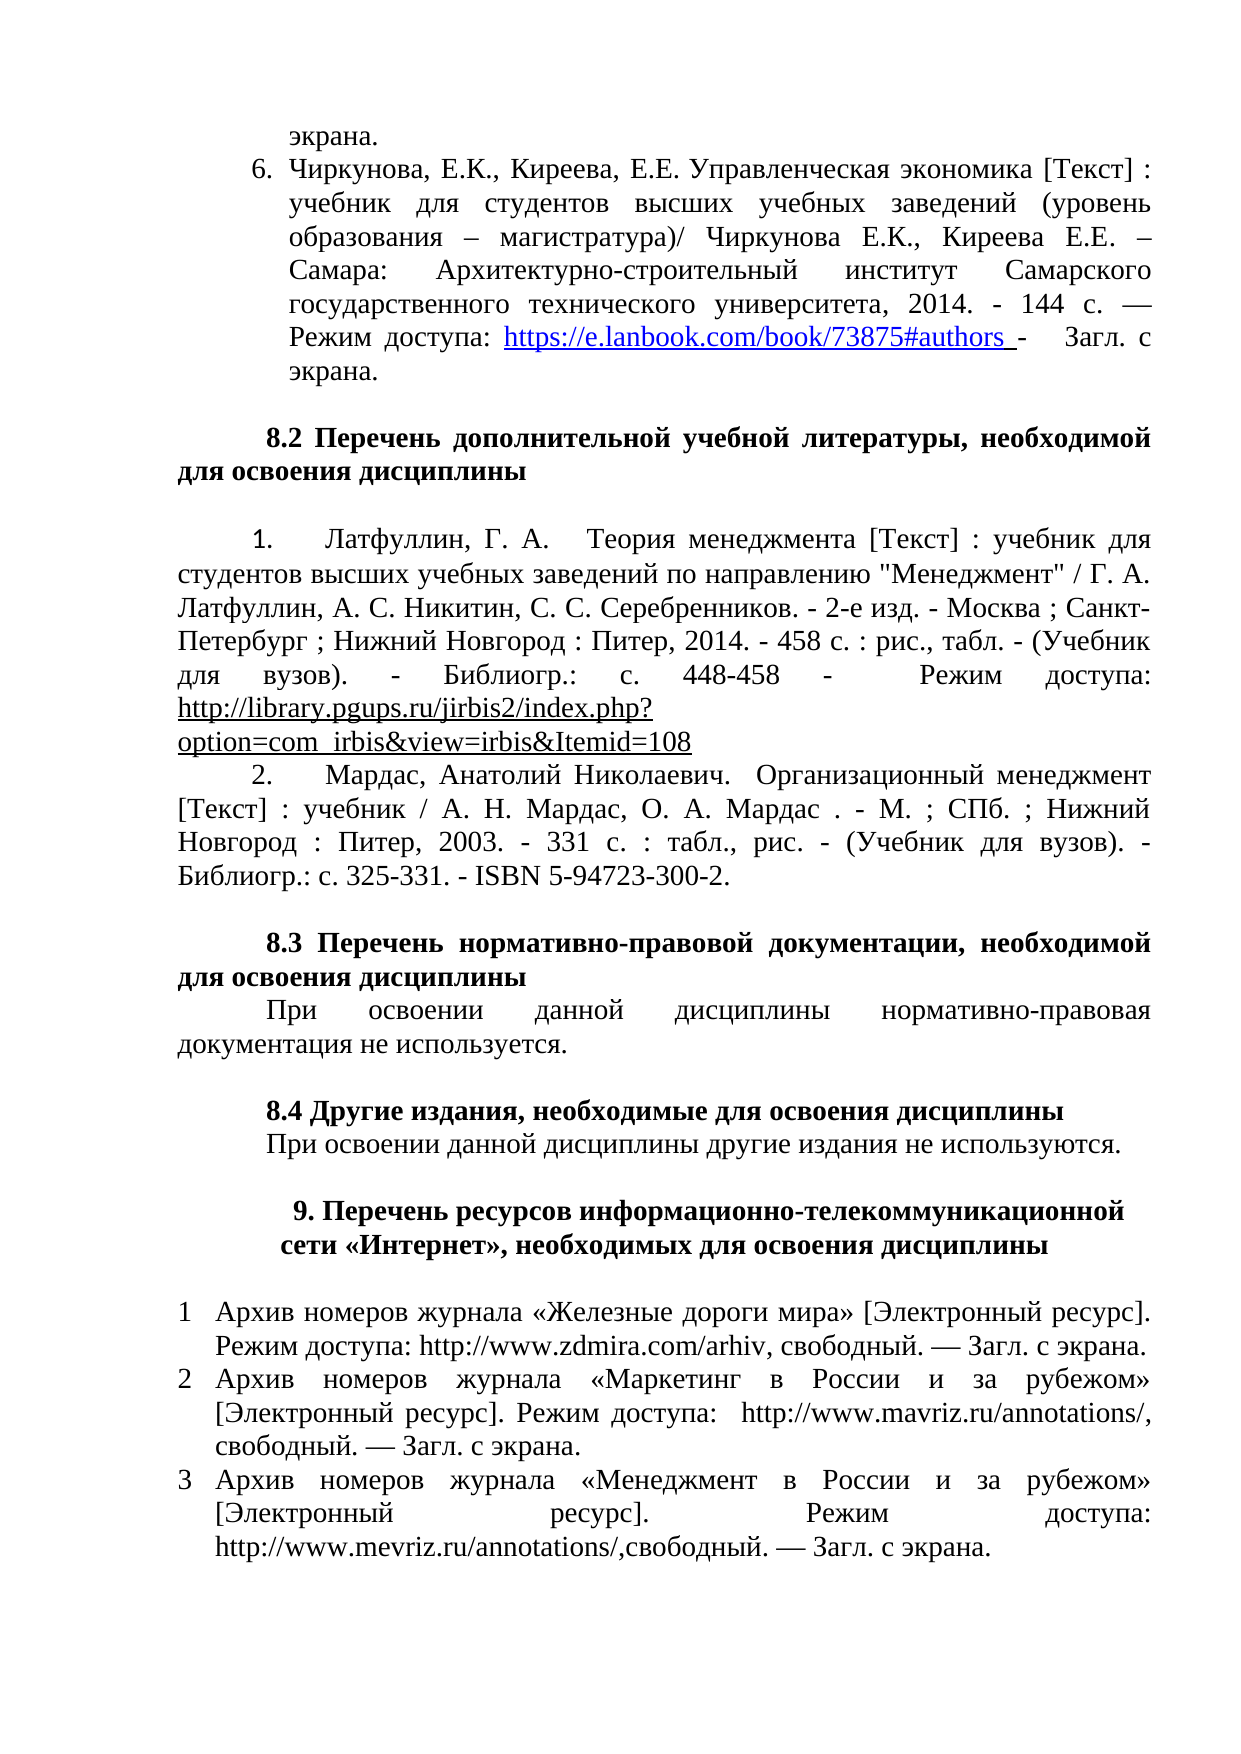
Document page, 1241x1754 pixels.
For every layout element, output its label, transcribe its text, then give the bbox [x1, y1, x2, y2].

list Архив номеров журнала «Железные дороги мира» [Электронный ресурс]. Режим доступа: http://www.zdmira.com/arhiv, свободный. — Загл. с экрана. [177, 1294, 1152, 1361]
list Чиркунова, Е.К., Киреева, Е.Е. Управленческая экономика [Текст] : учебник для студентов высших учебных заведений (уровень образования – магистратура)/ Чиркунова Е.К., Киреева Е.Е. – Самара: Архитектурно-строительный институт Самарского государственного технического университета, 2014. - 144 с. — Режим доступа: https://e.lanbook.com/book/73875#authors - Загл. с экрана. [251, 152, 1152, 386]
list Архив номеров журнала «Маркетинг в России и за рубежом» [Электронный ресурс]. Режим доступа: http://www.mavriz.ru/annotations/, свободный. — Загл. с экрана. [177, 1361, 1152, 1462]
text 8.3 Перечень нормативно-правовой документации, необходимой для освоения дисциплины [177, 925, 1152, 992]
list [251, 118, 1152, 152]
list Латфуллин, Г. А. Теория менеджмента [Текст] : учебник для студентов высших учебных заведений по направлению "Менеджмент" / Г. А. Латфуллин, А. С. Никитин, С. С. Серебренников. - 2-е изд. - Москва ; Санкт-Петербург ; Нижний Новгород : Питер, 2014. - 458 с. : рис., табл. - (Учебник для вузов). - Библиогр.: с. 448-458 - Режим доступа: http://library.pgups.ru/jirbis2/index.php?option=com_irbis&view=irbis&Itemid=108 [177, 521, 1152, 556]
list Архив номеров журнала «Менеджмент в России и за рубежом» [Электронный ресурс]. Режим доступа: http://www.mevriz.ru/annotations/,свободный. — Загл. с экрана. [177, 1462, 1152, 1562]
text 9. Перечень ресурсов информационно-телекоммуникационной сети «Интернет», необходимых для освоения дисциплины [177, 1193, 1152, 1261]
text При освоении данной дисциплины нормативно-правовая документация не используется. [177, 992, 1152, 1059]
list Латфуллин, Г. А. Теория менеджмента [Текст] : учебник для студентов высших учебных заведений по направлению "Менеджмент" / Г. А. Латфуллин, А. С. Никитин, С. С. Серебренников. - 2-е изд. - Москва ; Санкт-Петербург ; Нижний Новгород : Питер, 2014. - 458 с. : рис., табл. - (Учебник для вузов). - Библиогр.: с. 448-458 - Режим доступа: http://library.pgups.ru/jirbis2/index.php?option=com_irbis&view=irbis&Itemid=108 [653, 657, 1152, 757]
text 8.2 Перечень дополнительной учебной литературы, необходимой для освоения дисциплины [177, 420, 1152, 487]
text 8.4 Другие издания, необходимые для освоения дисциплины [177, 1093, 1152, 1126]
list Мардас, Анатолий Николаевич. Организационный менеджмент [Текст] : учебник / А. Н. Мардас, О. А. Мардас . - М. ; СПб. ; Нижний Новгород : Питер, 2003. - 331 с. : табл., рис. - (Учебник для вузов). - Библиогр.: с. 325-331. - ISBN 5-94723-300-2. [177, 757, 1152, 892]
text При освоении данной дисциплины другие издания не используются. [177, 1126, 1152, 1160]
